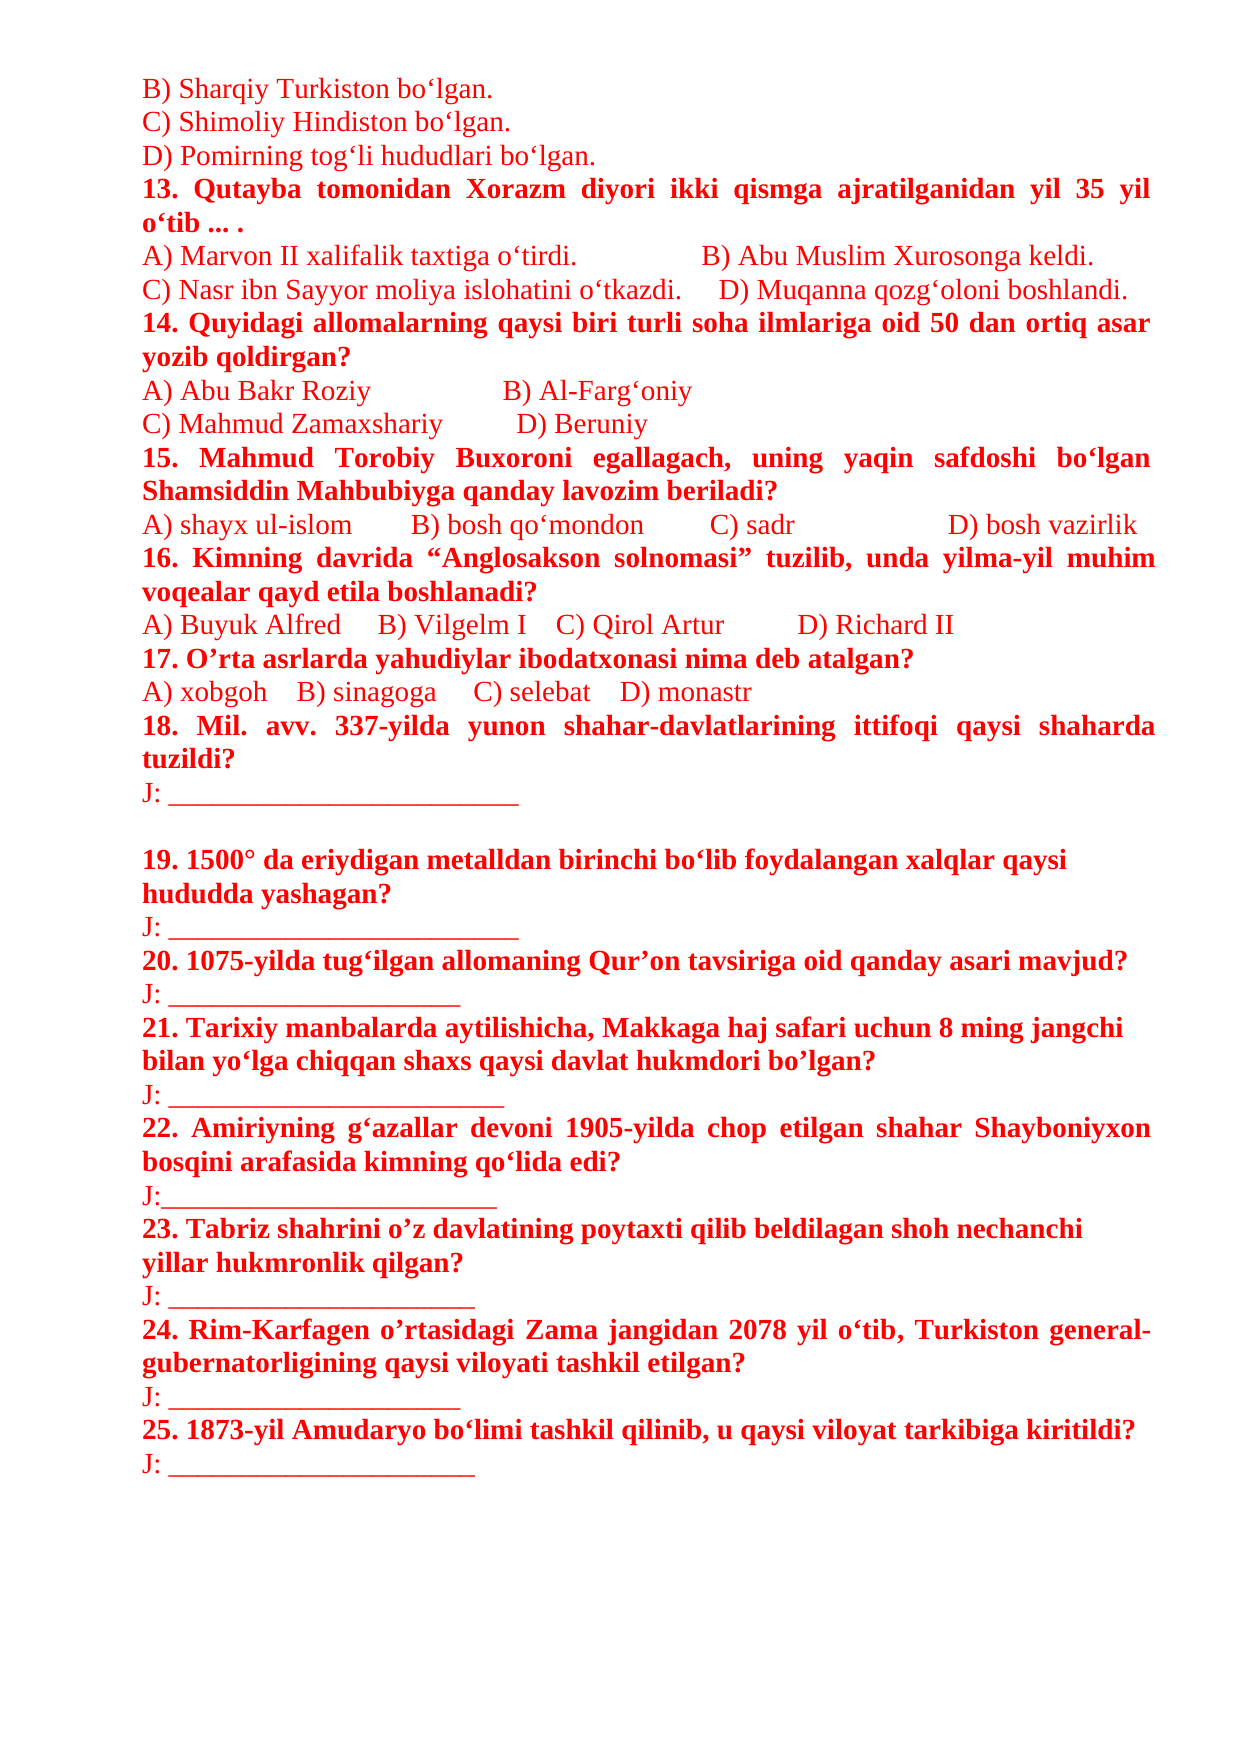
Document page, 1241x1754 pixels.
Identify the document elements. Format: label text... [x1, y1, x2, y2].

text J: ________________________ [142, 909, 1152, 943]
text 18. Mil. avv. 337-yilda yunon shahar-davlatlarining ittifoqi qaysi shaharda tuzildi? [142, 708, 1156, 775]
text J: _______________________ [142, 1077, 1152, 1111]
text A) Abu Bakr Roziy B) Al-Farg‘oniy [142, 373, 1152, 406]
text 23. Tabriz shahrini o’z davlatining poytaxti qilib beldilagan shoh nechanchi yillar hukmronlik qilgan? [142, 1211, 1152, 1278]
text 24. Rim-Karfagen o’rtasidagi Zama jangidan 2078 yil o‘tib, Turkiston general-gubernatorligining qaysi viloyati tashkil etilgan? [142, 1312, 1152, 1379]
text 13. Qutayba tomonidan Xorazm diyori ikki qismga ajratilganidan yil 35 yil o‘tib ... . [142, 171, 1152, 238]
text J: ________________________ [142, 775, 1152, 809]
text J:_______________________ [142, 1178, 1152, 1211]
text 19. 1500° da eriydigan metalldan birinchi bo‘lib foydalangan xalqlar qaysi hududda yashagan? [142, 842, 1152, 909]
text J: _____________________ [142, 1446, 1152, 1479]
text A) Marvon II xalifalik taxtiga o‘tirdi. B) Abu Muslim Xurosonga keldi. [142, 238, 1152, 272]
text 15. Mahmud Torobiy Buxoroni egallagach, uning yaqin safdoshi bo‘lgan Shamsiddin Mahbubiyga qanday lavozim beriladi? [142, 440, 1152, 507]
text A) shayx ul-islom B) bosh qo‘mondon C) sadr D) bosh vazirlik [142, 507, 1152, 540]
text 25. 1873-yil Amudaryo bo‘limi tashkil qilinib, u qaysi viloyat tarkibiga kiritildi? [142, 1412, 1152, 1446]
text D) Pomirning tog‘li hududlari bo‘lgan. [142, 138, 1152, 171]
text 20. 1075-yilda tug‘ilgan allomaning Qur’on tavsiriga oid qanday asari mavjud? [142, 943, 1152, 976]
text C) Nasr ibn Sayyor moliya islohatini o‘tkazdi. D) Muqanna qozg‘oloni boshlandi. [142, 272, 1152, 306]
text 14. Quyidagi allomalarning qaysi biri turli soha ilmlariga oid 50 dan ortiq asar yozib qoldirgan? [142, 306, 1152, 373]
text C) Shimoliy Hindiston bo‘lgan. [142, 104, 1152, 138]
text J: ____________________ [142, 1379, 1152, 1412]
text 16. Kimning davrida “Anglosakson solnomasi” tuzilib, unda yilma-yil muhim voqealar qayd etila boshlanadi? [142, 540, 1156, 607]
text A) Buyuk Alfred B) Vilgelm I C) Qirol Artur D) Richard II [142, 607, 1156, 641]
text A) xobgoh B) sinagoga C) selebat D) monastr [142, 674, 1156, 708]
text 21. Tarixiy manbalarda aytilishicha, Makkaga haj safari uchun 8 ming jangchi bilan yo‘lga chiqqan shaxs qaysi davlat hukmdori bo’lgan? [142, 1010, 1152, 1077]
text 22. Amiriyning g‘azallar devoni 1905-yilda chop etilgan shahar Shayboniyxon bosqini arafasida kimning qo‘lida edi? [142, 1111, 1152, 1178]
text B) Sharqiy Turkiston bo‘lgan. [142, 71, 1152, 104]
text C) Mahmud Zamaxshariy D) Beruniy [142, 406, 1152, 440]
text J: ____________________ [142, 976, 1152, 1010]
text J: _____________________ [142, 1278, 1152, 1312]
text 17. O’rta asrlarda yahudiylar ibodatxonasi nima deb atalgan? [142, 641, 1156, 674]
